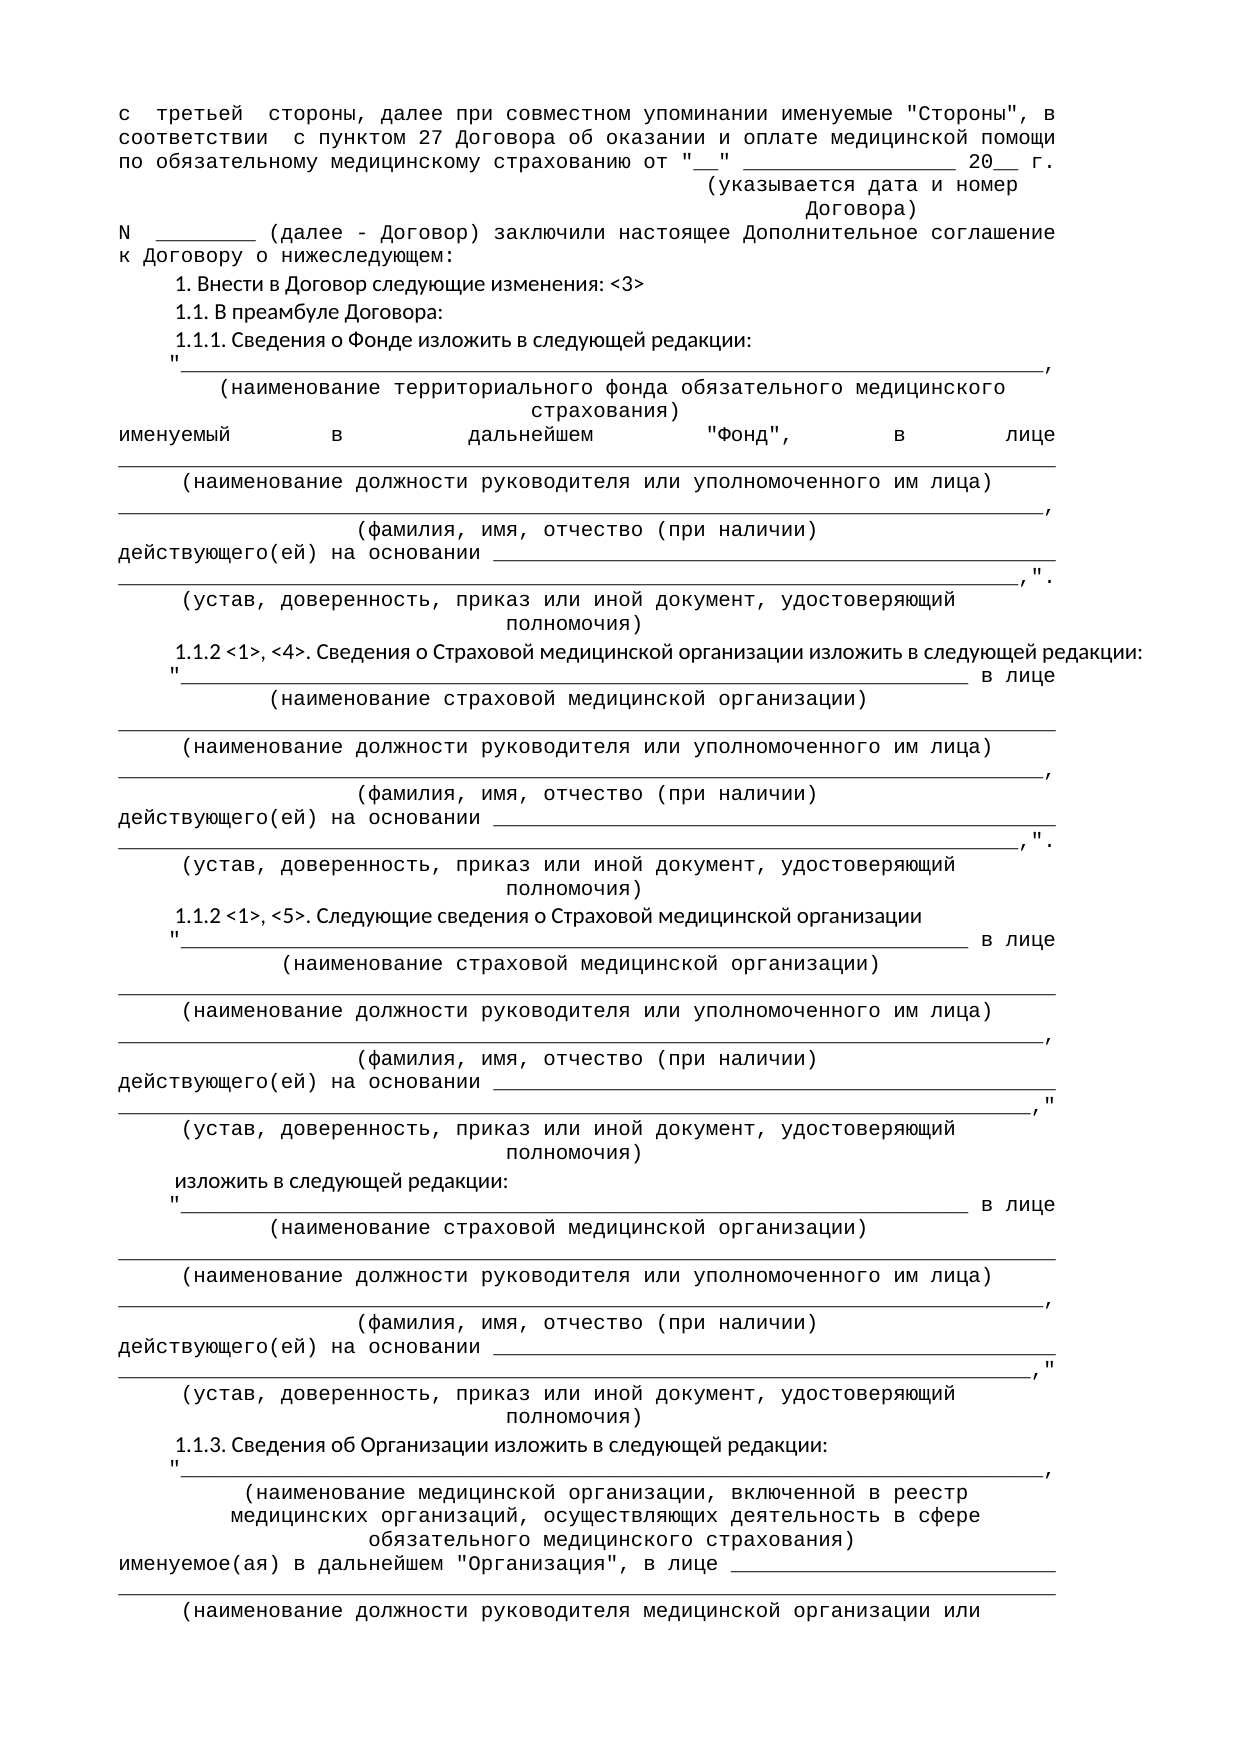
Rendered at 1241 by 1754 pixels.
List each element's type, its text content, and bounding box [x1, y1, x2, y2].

text именуемый в дальнейшем "Фонд", в лице [118, 424, 1181, 448]
text _________________________________________________________________________," [118, 1359, 1181, 1383]
text __________________________________________________________________________, [118, 1288, 1181, 1312]
text "_______________________________________________________________ в лице [118, 1194, 1181, 1217]
text ___________________________________________________________________________ [118, 977, 1181, 1000]
text (устав, доверенность, приказ или иной документ, удостоверяющий [118, 589, 1181, 613]
text (наименование должности руководителя или уполномоченного им лица) [118, 1265, 1181, 1288]
text ___________________________________________________________________________ [118, 448, 1181, 471]
text "_______________________________________________________________ в лице [118, 929, 1181, 953]
text (фамилия, имя, отчество (при наличии) [118, 783, 1181, 807]
text соответствии с пунктом 27 Договора об оказании и оплате медицинской помощи [118, 127, 1181, 151]
text (устав, доверенность, приказ или иной документ, удостоверяющий [118, 1383, 1181, 1407]
text (наименование страховой медицинской организации) [118, 1217, 1181, 1241]
text ___________________________________________________________________________ [118, 1241, 1181, 1265]
text ________________________________________________________________________,". [118, 566, 1181, 589]
text (наименование должности руководителя медицинской организации или [118, 1600, 1181, 1624]
text (наименование страховой медицинской организации) [118, 953, 1181, 977]
text __________________________________________________________________________, [118, 495, 1181, 518]
text 1.1.3. Сведения об Организации изложить в следующей редакции: [118, 1430, 1181, 1458]
text (фамилия, имя, отчество (при наличии) [118, 1312, 1181, 1336]
text "_____________________________________________________________________, [118, 1458, 1181, 1482]
text (указывается дата и номер [118, 174, 1181, 198]
text _________________________________________________________________________," [118, 1095, 1181, 1118]
text (фамилия, имя, отчество (при наличии) [118, 1047, 1181, 1071]
text обязательного медицинского страхования) [118, 1529, 1181, 1553]
text (устав, доверенность, приказ или иной документ, удостоверяющий [118, 1118, 1181, 1142]
text полномочия) [118, 1142, 1181, 1166]
text Договора) [118, 198, 1181, 222]
text "_______________________________________________________________ в лице [118, 665, 1181, 688]
text (устав, доверенность, приказ или иной документ, удостоверяющий [118, 854, 1181, 878]
text изложить в следующей редакции: [118, 1166, 1181, 1194]
text (наименование медицинской организации, включенной в реестр [118, 1482, 1181, 1506]
text ___________________________________________________________________________ [118, 712, 1181, 736]
text 1.1.2 <1>, <4>. Сведения о Страховой медицинской организации изложить в следующей редакции: [118, 637, 1181, 665]
text __________________________________________________________________________, [118, 759, 1181, 783]
text 1. Внести в Договор следующие изменения: <3> [118, 269, 1181, 297]
text 1.1.2 <1>, <5>. Следующие сведения о Страховой медицинской организации [118, 901, 1181, 929]
text (фамилия, имя, отчество (при наличии) [118, 518, 1181, 542]
text 1.1. В преамбуле Договора: [118, 297, 1181, 325]
text к Договору о нижеследующем: [118, 245, 1181, 269]
text N ________ (далее - Договор) заключили настоящее Дополнительное соглашение [118, 222, 1181, 245]
text действующего(ей) на основании _____________________________________________ [118, 1071, 1181, 1095]
text полномочия) [118, 613, 1181, 637]
text (наименование страховой медицинской организации) [118, 688, 1181, 712]
text действующего(ей) на основании _____________________________________________ [118, 807, 1181, 830]
text __________________________________________________________________________, [118, 1024, 1181, 1047]
text именуемое(ая) в дальнейшем "Организация", в лице __________________________ [118, 1553, 1181, 1576]
text (наименование территориального фонда обязательного медицинского [118, 377, 1181, 400]
text (наименование должности руководителя или уполномоченного им лица) [118, 736, 1181, 759]
text (наименование должности руководителя или уполномоченного им лица) [118, 1000, 1181, 1024]
text "_____________________________________________________________________, [118, 353, 1181, 377]
text полномочия) [118, 878, 1181, 901]
text страхования) [118, 400, 1181, 424]
text полномочия) [118, 1407, 1181, 1430]
text по обязательному медицинскому страхованию от "__" _________________ 20__ г. [118, 151, 1181, 174]
text ___________________________________________________________________________ [118, 1576, 1181, 1600]
text с третьей стороны, далее при совместном упоминании именуемые "Стороны", в [118, 103, 1181, 127]
text ________________________________________________________________________,". [118, 830, 1181, 854]
text действующего(ей) на основании _____________________________________________ [118, 542, 1181, 566]
text действующего(ей) на основании _____________________________________________ [118, 1336, 1181, 1359]
text медицинских организаций, осуществляющих деятельность в сфере [118, 1506, 1181, 1529]
text 1.1.1. Сведения о Фонде изложить в следующей редакции: [118, 325, 1181, 353]
text (наименование должности руководителя или уполномоченного им лица) [118, 471, 1181, 495]
